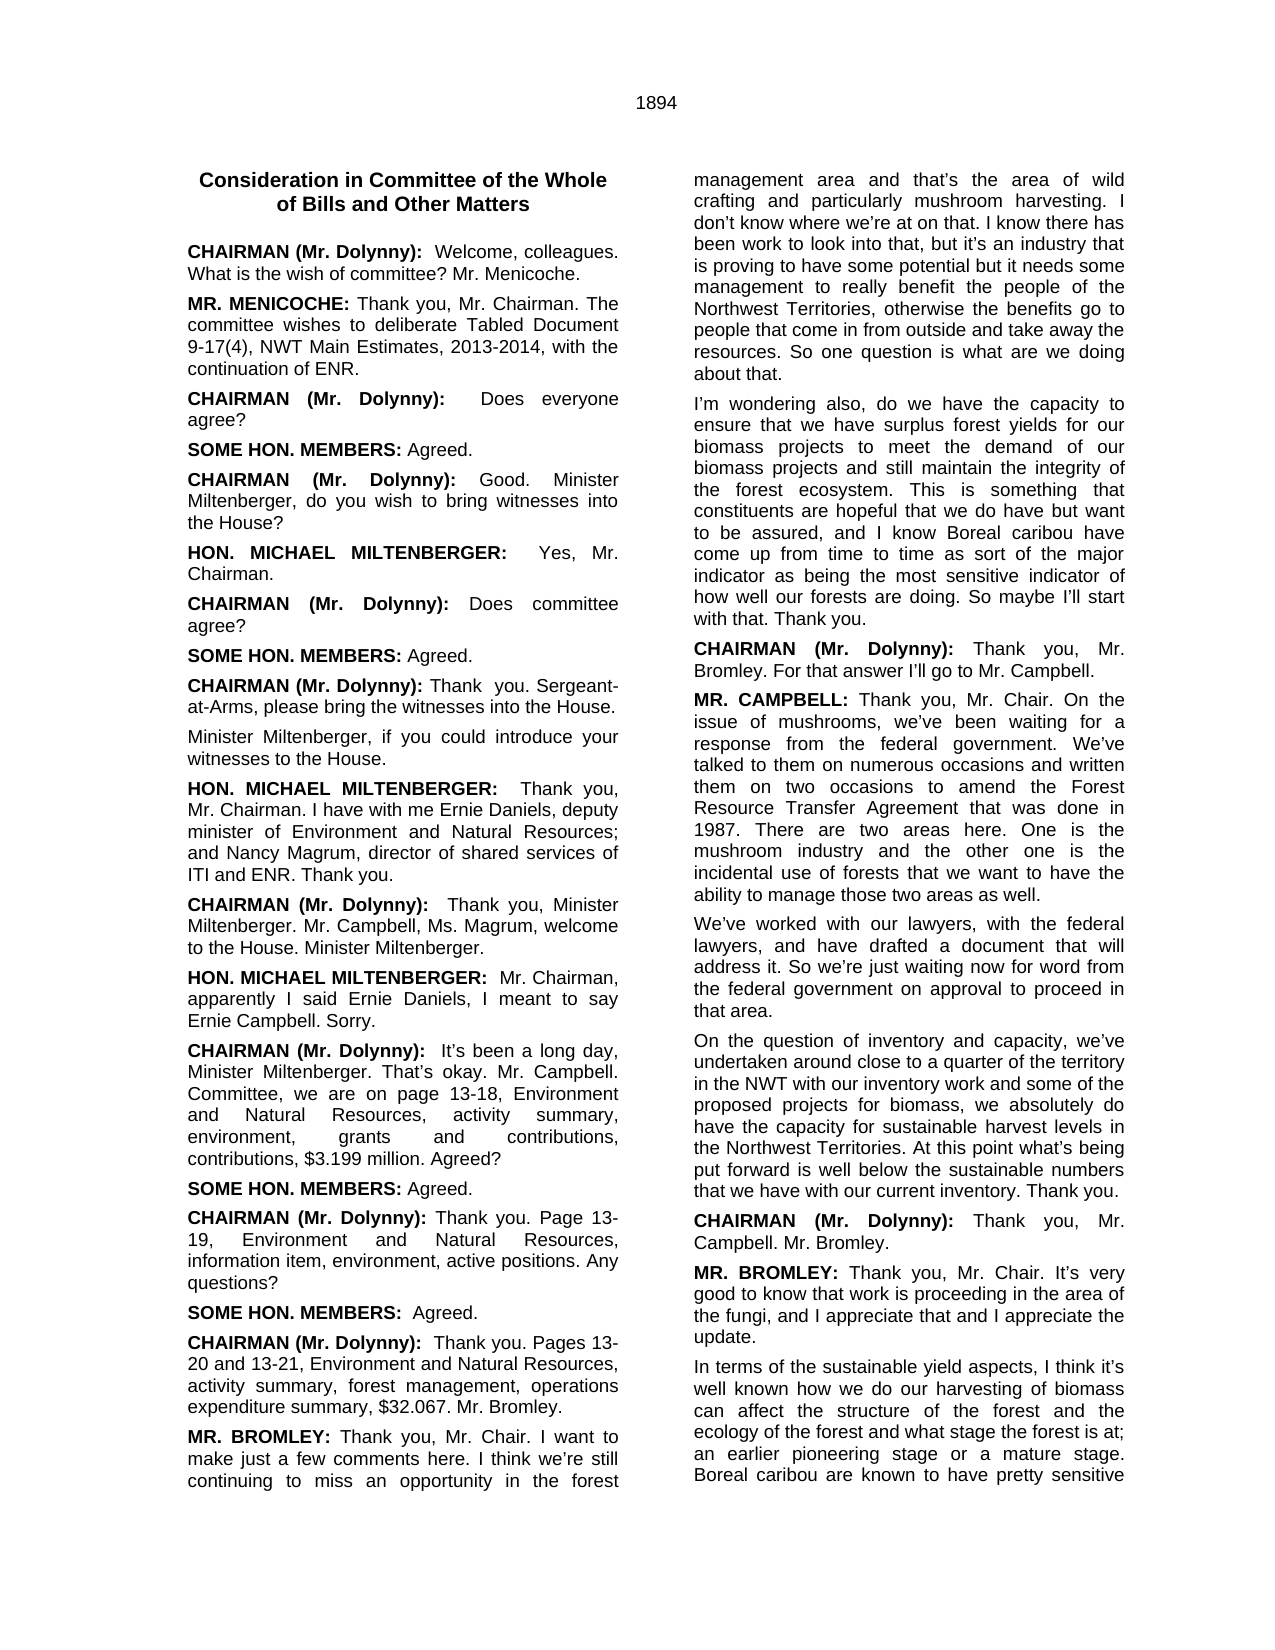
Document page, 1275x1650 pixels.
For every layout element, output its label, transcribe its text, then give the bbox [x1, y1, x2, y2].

text SOME HON. MEMBERS: Agreed. [187, 439, 619, 460]
text CHAIRMAN (Mr. Dolynny): It’s been a long day, Minister Miltenberger. That’s okay. Mr. Campbell. Committee, we are on page 13-18, Environment and Natural Resources, activity summary, environment, grants and contributions, contributions, $3.199 million. Agreed? [187, 1039, 619, 1169]
text CHAIRMAN (Mr. Dolynny): Thank you. Sergeant-at-Arms, please bring the witnesses into the House. [187, 674, 619, 718]
text CHAIRMAN (Mr. Dolynny): Good. Minister Miltenberger, do you wish to bring witnesses into the House? [187, 469, 619, 533]
text CHAIRMAN (Mr. Dolynny): Thank you, Minister Miltenberger. Mr. Campbell, Ms. Magrum, welcome to the House. Minister Miltenberger. [187, 893, 619, 958]
text MR. MENICOCHE: Thank you, Mr. Chairman. The committee wishes to deliberate Tabled Document 9-17(4), NWT Main Estimates, 2013-2014, with the continuation of ENR. [187, 293, 619, 379]
text We’ve worked with our lawyers, with the federal lawyers, and have drafted a document that will address it. So we’re just waiting now for word from the federal government on approval to proceed in that area. [694, 913, 1125, 1021]
text CHAIRMAN (Mr. Dolynny): Thank you, Mr. Bromley. For that answer I’ll go to Mr. Campbell. [694, 638, 1125, 681]
text HON. MICHAEL MILTENBERGER: Yes, Mr. Chairman. [187, 542, 619, 585]
subtitle Consideration in Committee of the Whole of Bills and Other Matters [187, 168, 619, 216]
text CHAIRMAN (Mr. Dolynny): Thank you, Mr. Campbell. Mr. Bromley. [694, 1210, 1125, 1253]
text HON. MICHAEL MILTENBERGER: Mr. Chairman, apparently I said Ernie Daniels, I meant to say Ernie Campbell. Sorry. [187, 967, 619, 1031]
text CHAIRMAN (Mr. Dolynny): Does everyone agree? [187, 387, 619, 430]
text MR. CAMPBELL: Thank you, Mr. Chair. On the issue of mushrooms, we’ve been waiting for a response from the federal government. We’ve talked to them on numerous occasions and written them on two occasions to amend the Forest Resource Transfer Agreement that was done in 1987. There are two areas here. One is the mushroom industry and the other one is the incidental use of forests that we want to have the ability to manage those two areas as well. [694, 689, 1125, 905]
text SOME HON. MEMBERS: Agreed. [187, 1177, 619, 1199]
text I’m wondering also, do we have the capacity to ensure that we have surplus forest yields for our biomass projects to meet the demand of our biomass projects and still maintain the integrity of the forest ecosystem. This is something that constituents are hopeful that we do have but want to be assured, and I know Boreal caribou have come up from time to time as sort of the major indicator as being the most sensitive indicator of how well our forests are doing. So maybe I’ll start with that. Thank you. [694, 392, 1125, 629]
text Minister Miltenberger, if you could introduce your witnesses to the House. [187, 726, 619, 769]
text MR. BROMLEY: Thank you, Mr. Chair. It’s very good to know that work is proceeding in the area of the fungi, and I appreciate that and I appreciate the update. [694, 1262, 1125, 1348]
text CHAIRMAN (Mr. Dolynny): Thank you. Page 13-19, Environment and Natural Resources, information item, environment, active positions. Any questions? [187, 1207, 619, 1293]
text MR. BROMLEY: Thank you, Mr. Chair. I want to make just a few comments here. I think we’re still continuing to miss an opportunity in the forest management area and that’s the area of wild crafting and particularly mushroom harvesting. I don’t know where we’re at on that. I know there has been work to look into that, but it’s an industry that is proving to have some potential but it needs some management to really benefit the people of the Northwest Territories, otherwise the benefits go to people that come in from outside and take away the resources. So one question is what are we doing about that. [694, 168, 1125, 384]
text CHAIRMAN (Mr. Dolynny): Thank you. Pages 13-20 and 13-21, Environment and Natural Resources, activity summary, forest management, operations expenditure summary, $32.067. Mr. Bromley. [187, 1332, 619, 1418]
text SOME HON. MEMBERS: Agreed. [187, 1302, 619, 1323]
text HON. MICHAEL MILTENBERGER: Thank you, Mr. Chairman. I have with me Ernie Daniels, deputy minister of Environment and Natural Resources; and Nancy Magrum, director of shared services of ITI and ENR. Thank you. [187, 777, 619, 885]
text CHAIRMAN (Mr. Dolynny): Does committee agree? [187, 593, 619, 636]
text SOME HON. MEMBERS: Agreed. [187, 644, 619, 666]
text CHAIRMAN (Mr. Dolynny): Welcome, colleagues. What is the wish of committee? Mr. Menicoche. [187, 241, 619, 284]
text On the question of inventory and capacity, we’ve undertaken around close to a quarter of the territory in the NWT with our inventory work and some of the proposed projects for biomass, we absolutely do have the capacity for sustainable harvest levels in the Northwest Territories. At this point what’s being put forward is well below the sustainable numbers that we have with our current inventory. Thank you. [694, 1029, 1125, 1202]
